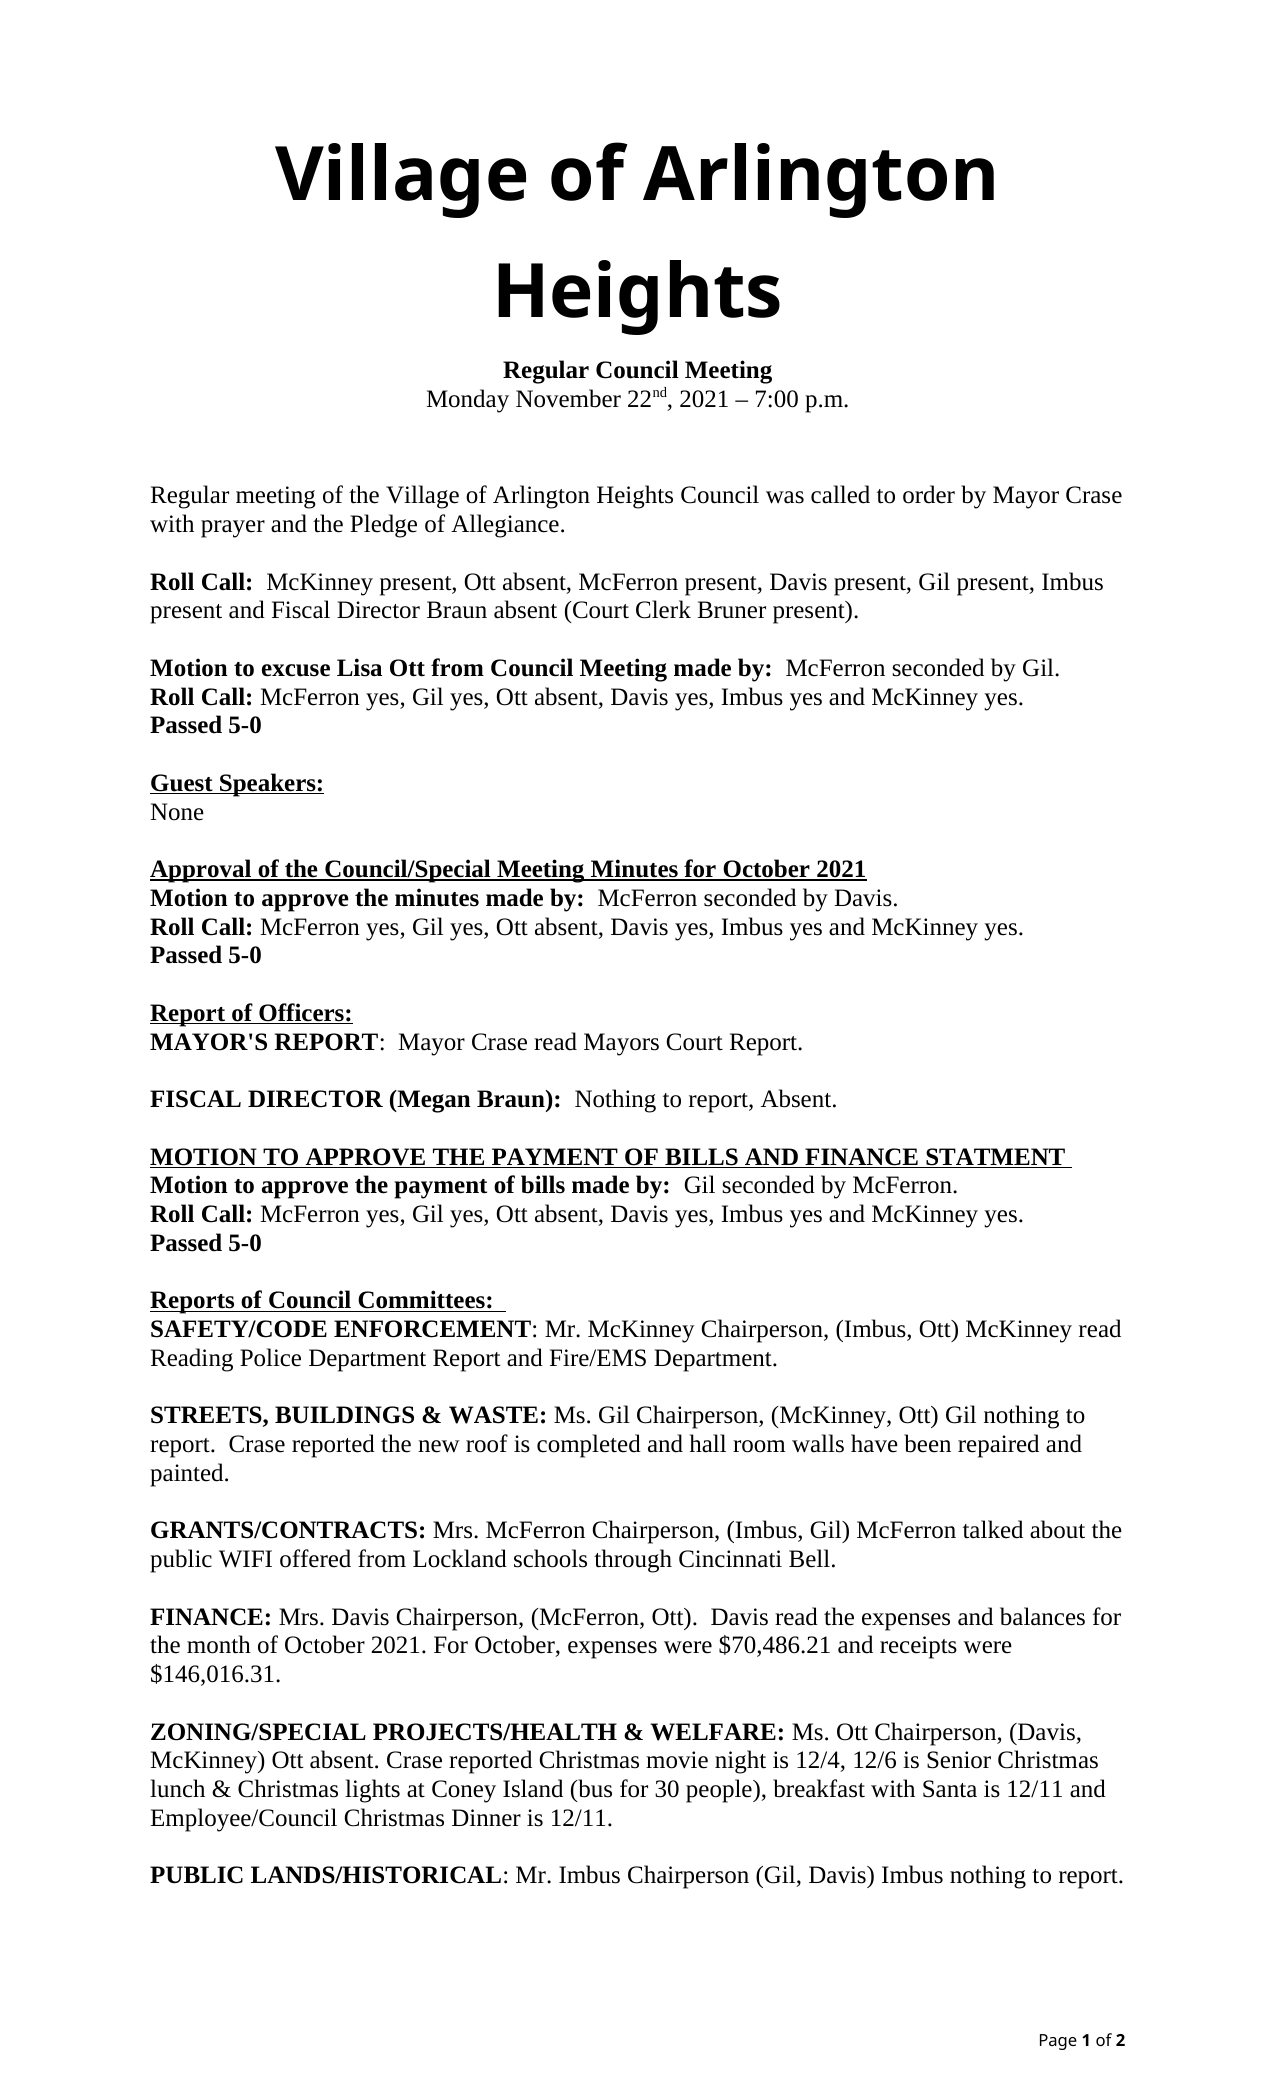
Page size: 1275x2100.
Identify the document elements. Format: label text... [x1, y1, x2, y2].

text Report of Officers: [150, 998, 1125, 1027]
text Reports of Council Committees: [150, 1286, 1125, 1314]
title Regular Council Meeting [150, 355, 1125, 384]
text STREETS, BUILDINGS & WASTE: Ms. Gil Chairperson, (McKinney, Ott) Gil nothing to report. Crase reported the new roof is completed and hall room walls have been repaired and painted. [150, 1401, 1125, 1487]
text FINANCE: Mrs. Davis Chairperson, (McFerron, Ott). Davis read the expenses and balances for the month of October 2021. For October, expenses were $70,486.21 and receipts were $146,016.31. [150, 1602, 1125, 1688]
subtitle Approval of the Council/Special Meeting Minutes for October 2021 [150, 854, 1125, 883]
text PUBLIC LANDS/HISTORICAL: Mr. Imbus Chairperson (Gil, Davis) Imbus nothing to report. [150, 1861, 1125, 1889]
text Motion to approve the minutes made by: McFerron seconded by Davis. [150, 883, 1125, 912]
text Passed 5-0 [150, 711, 1125, 739]
text Roll Call: McFerron yes, Gil yes, Ott absent, Davis yes, Imbus yes and McKinney yes. [150, 912, 1125, 941]
text MAYOR'S REPORT: Mayor Crase read Mayors Court Report. [150, 1027, 1125, 1056]
text FISCAL DIRECTOR (Megan Braun): Nothing to report, Absent. [150, 1084, 1125, 1113]
text Roll Call: McKinney present, Ott absent, McFerron present, Davis present, Gil present, Imbus present and Fiscal Director Braun absent (Court Clerk Bruner present). [150, 567, 1125, 624]
text Village of Arlington Heights [150, 120, 1125, 340]
subtitle MOTION TO APPROVE THE PAYMENT OF BILLS AND FINANCE STATMENT [150, 1142, 1125, 1171]
text Motion to approve the payment of bills made by: Gil seconded by McFerron. [150, 1171, 1125, 1199]
text ZONING/SPECIAL PROJECTS/HEALTH & WELFARE: Ms. Ott Chairperson, (Davis, McKinney) Ott absent. Crase reported Christmas movie night is 12/4, 12/6 is Senior Christmas lunch & Christmas lights at Coney Island (bus for 30 people), breakfast with Santa is 12/11 and Employee/Council Christmas Dinner is 12/11. [150, 1717, 1125, 1832]
text Passed 5-0 [150, 941, 1125, 969]
text None [150, 797, 1125, 826]
text SAFETY/CODE ENFORCEMENT: Mr. McKinney Chairperson, (Imbus, Ott) McKinney read Reading Police Department Report and Fire/EMS Department. [150, 1314, 1125, 1372]
text Roll Call: McFerron yes, Gil yes, Ott absent, Davis yes, Imbus yes and McKinney yes. [150, 682, 1125, 711]
text GRANTS/CONTRACTS: Mrs. McFerron Chairperson, (Imbus, Gil) McFerron talked about the public WIFI offered from Lockland schools through Cincinnati Bell. [150, 1516, 1125, 1573]
text Roll Call: McFerron yes, Gil yes, Ott absent, Davis yes, Imbus yes and McKinney yes. [150, 1199, 1125, 1228]
text Guest Speakers: [150, 768, 1125, 797]
text Passed 5-0 [150, 1228, 1125, 1257]
subtitle Monday November 22nd, 2021 – 7:00 p.m. [150, 384, 1125, 412]
text Motion to excuse Lisa Ott from Council Meeting made by: McFerron seconded by Gil. [150, 653, 1125, 682]
text Regular meeting of the Village of Arlington Heights Council was called to order by Mayor Crase with prayer and the Pledge of Allegiance. [150, 481, 1125, 538]
